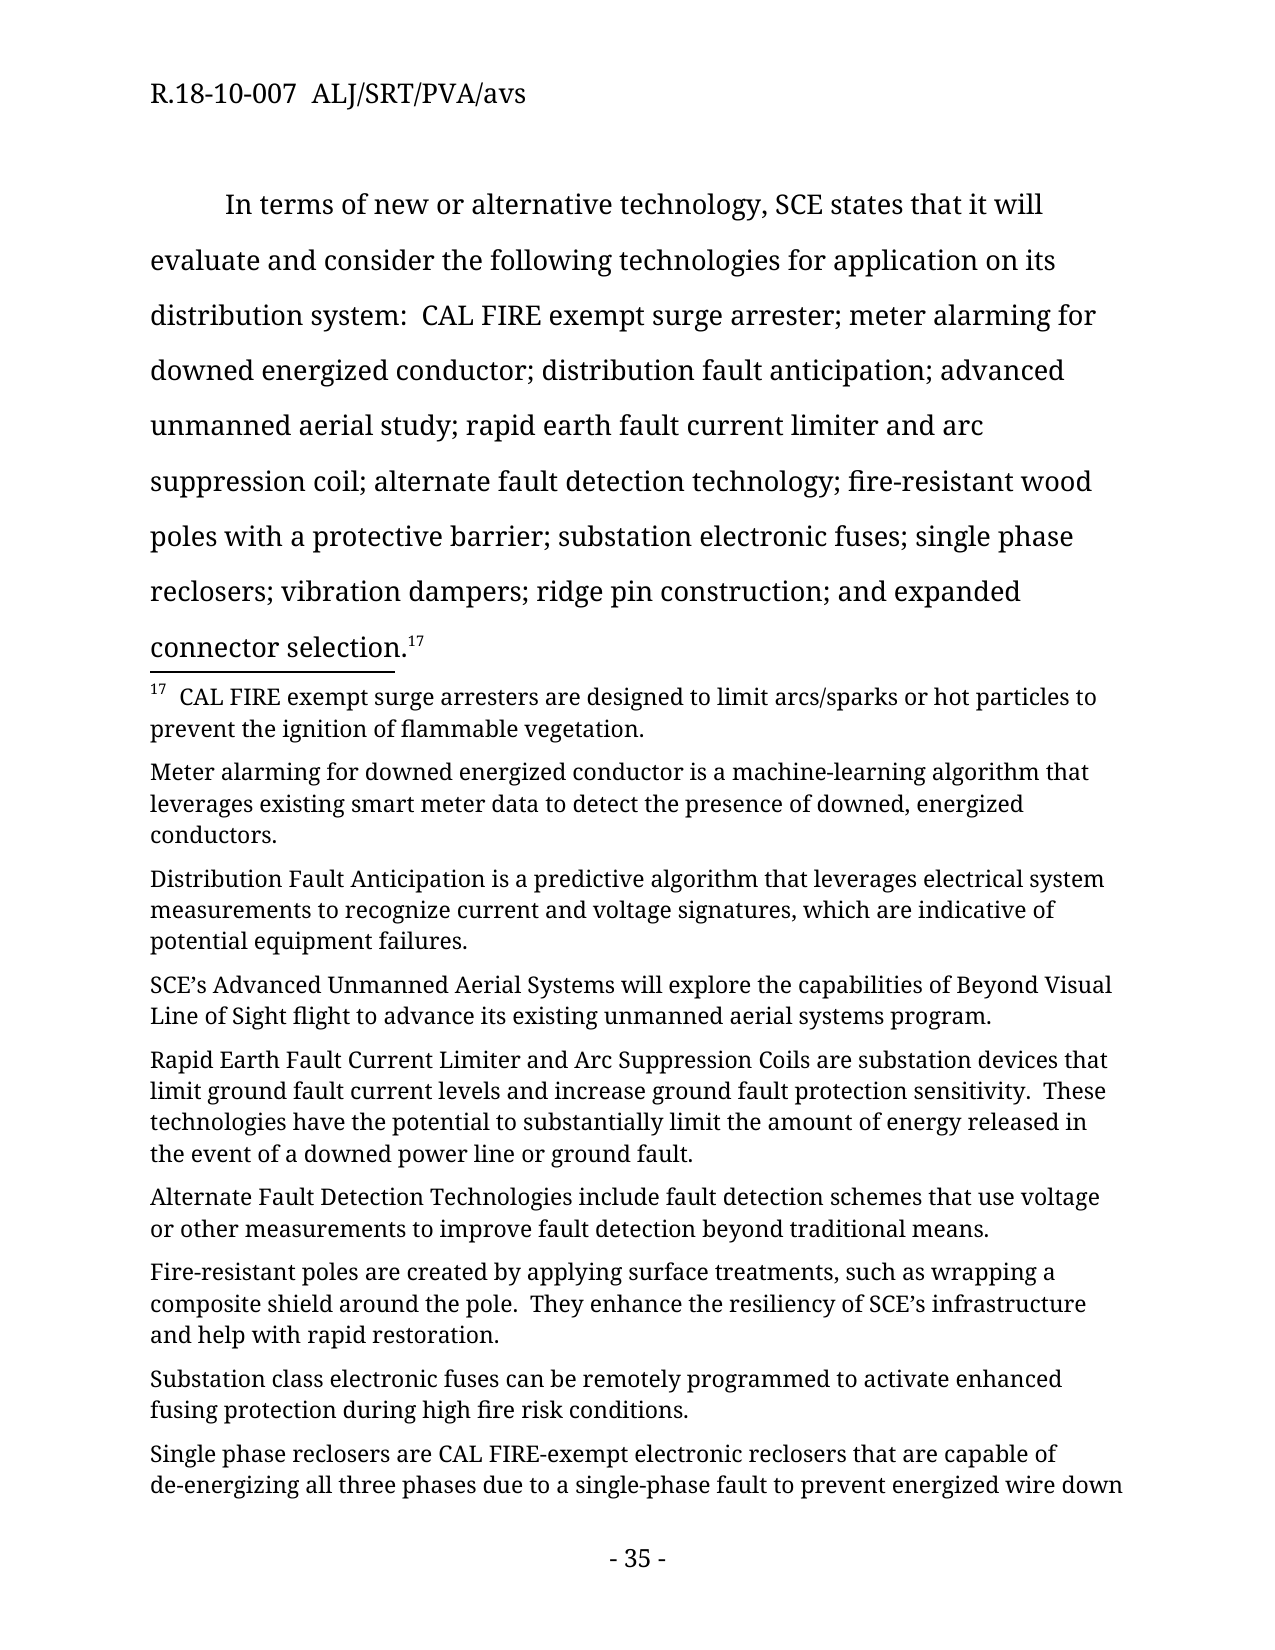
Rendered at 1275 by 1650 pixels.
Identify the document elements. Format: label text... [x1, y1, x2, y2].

text In terms of new or alternative technology, SCE states that it will evaluate and consider the following technologies for application on its distribution system: CAL FIRE exempt surge arrester; meter alarming for downed energized conductor; distribution fault anticipation; advanced unmanned aerial study; rapid earth fault current limiter and arc suppression coil; alternate fault detection technology; fire-resistant wood poles with a protective barrier; substation electronic fuses; single phase reclosers; vibration dampers; ridge pin construction; and expanded connector selection. [150, 186, 1125, 665]
